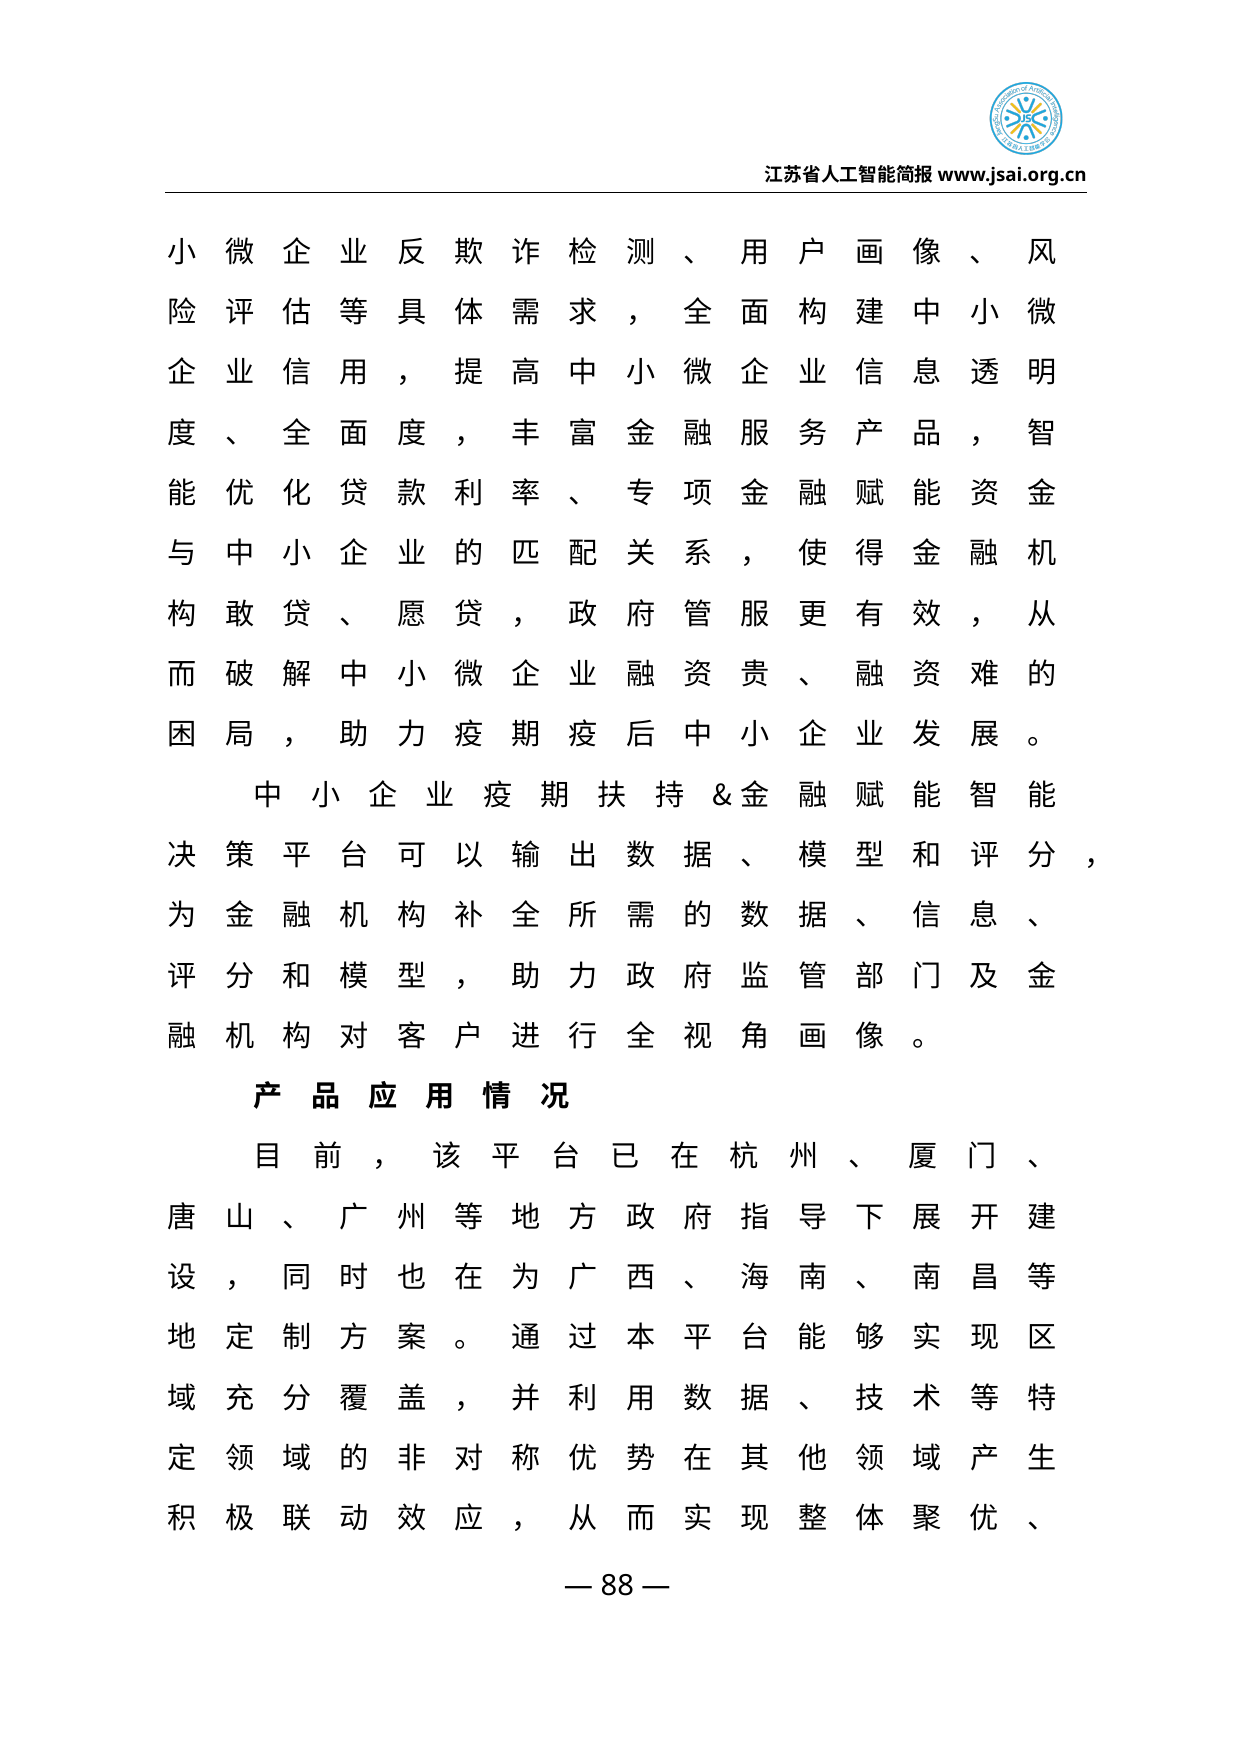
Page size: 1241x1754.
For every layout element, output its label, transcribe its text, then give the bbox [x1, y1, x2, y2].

picture [989, 81, 1063, 155]
text 目前，该平台已在杭州、厦门、唐山、广州等地方政府指导下展开建设，同时也在为广西、海南、南昌等地定制方案。通过本平台能够实现区域充分覆盖，并利用数据、技术等特定领域的非对称优势在其他领域产生积极联动效应，从而实现整体聚优、互补增效的体系效果，最终形成规模经济效应。 [168, 1124, 1084, 1546]
text 中小企业疫期扶持&金融赋能智能决策平台可以输出数据、模型和评分，为金融机构补全所需的数据、信息、评分和模型，助力政府监管部门及金融机构对客户进行全视角画像。 [168, 762, 1084, 1064]
text 产品应用情况 [168, 1064, 1084, 1124]
